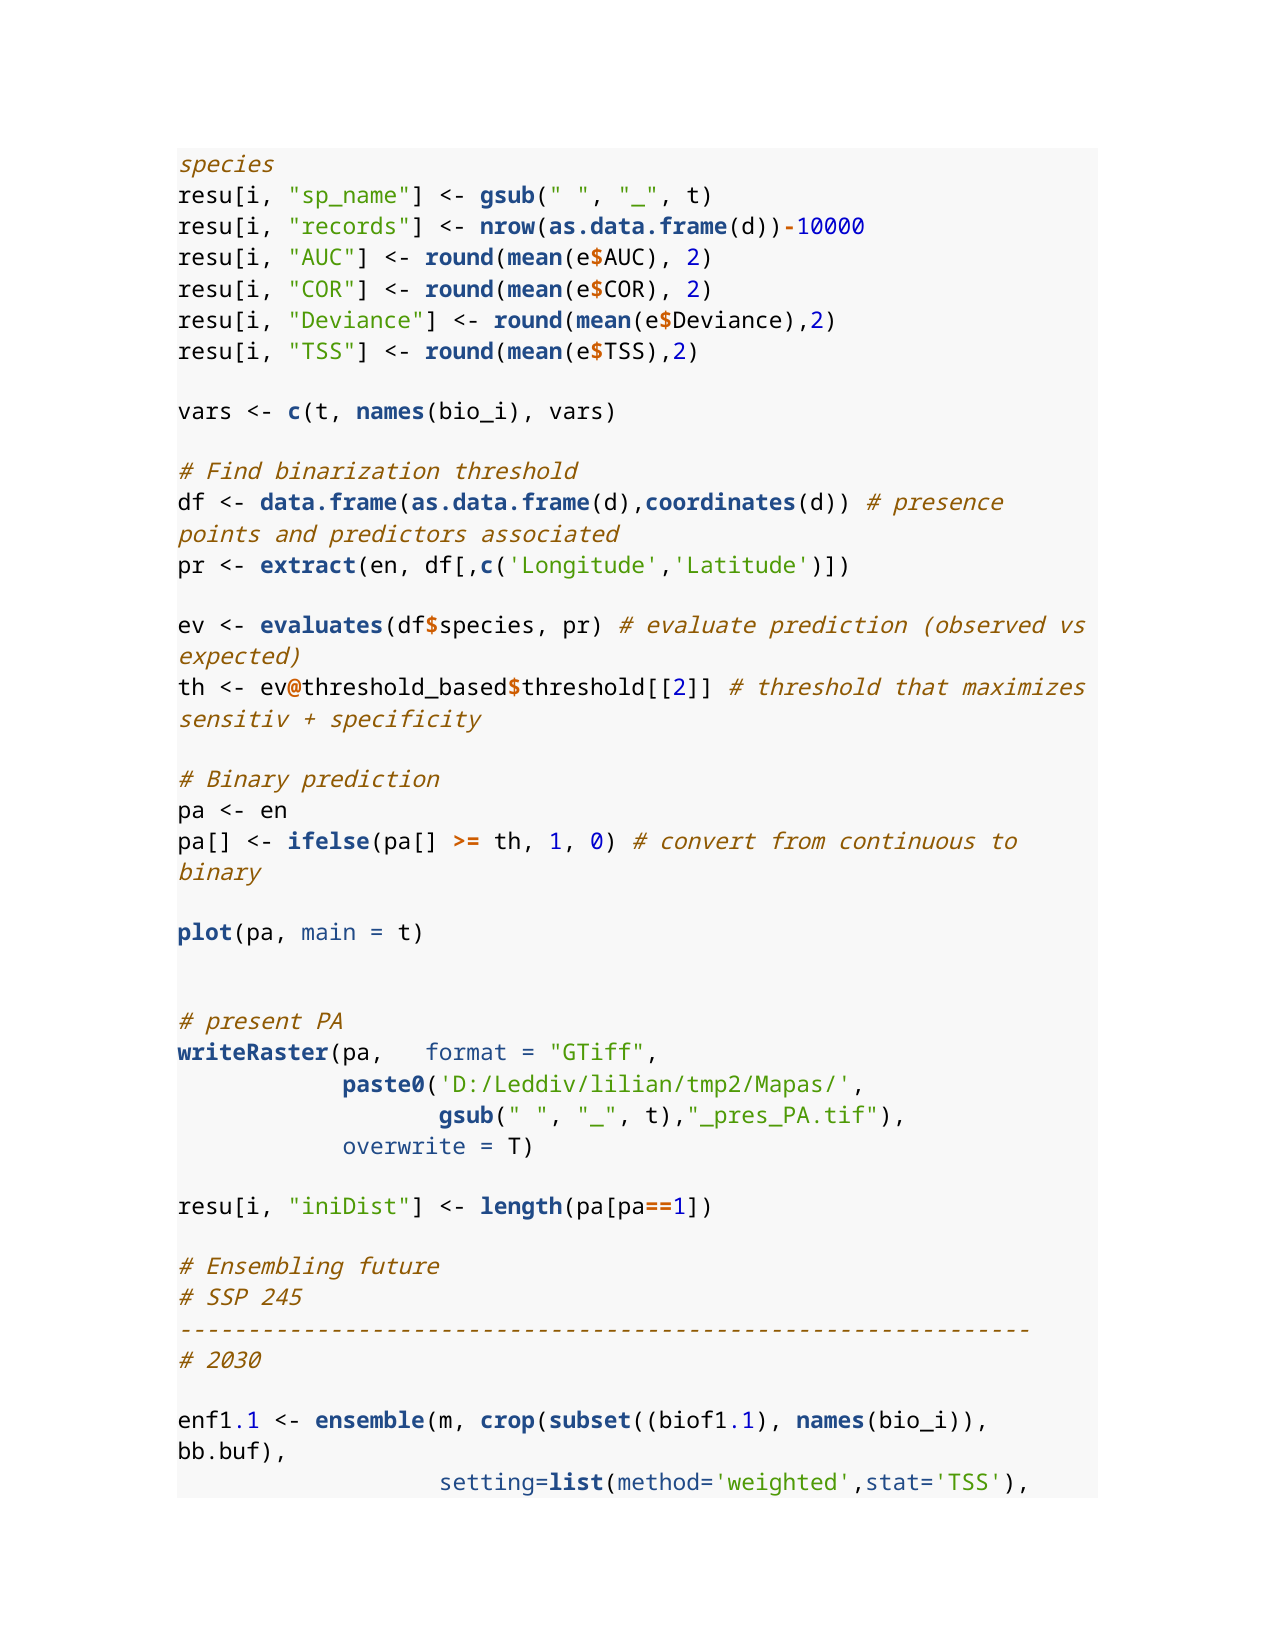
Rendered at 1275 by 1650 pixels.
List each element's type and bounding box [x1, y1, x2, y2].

text [177, 148, 1098, 1498]
